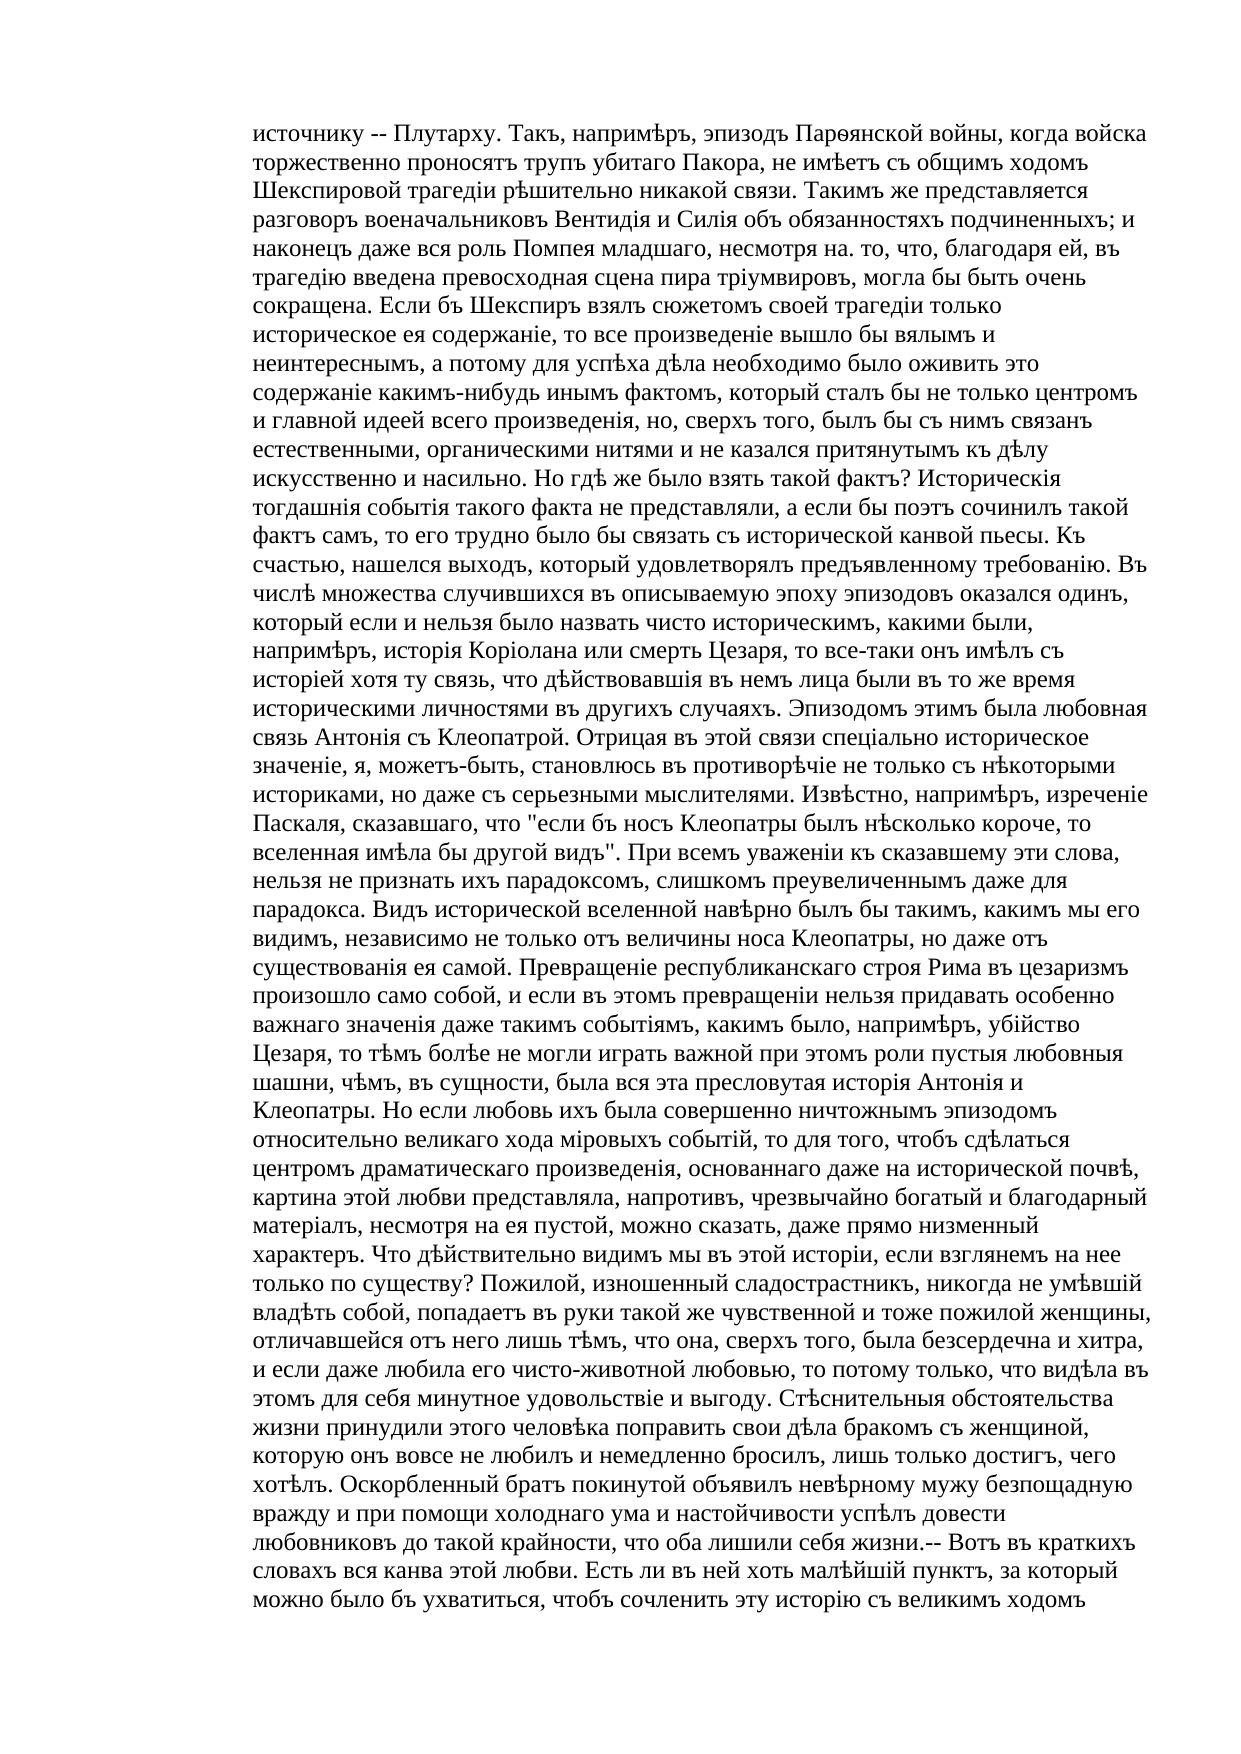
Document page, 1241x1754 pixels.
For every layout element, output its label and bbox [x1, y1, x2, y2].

text [252, 118, 1152, 1613]
